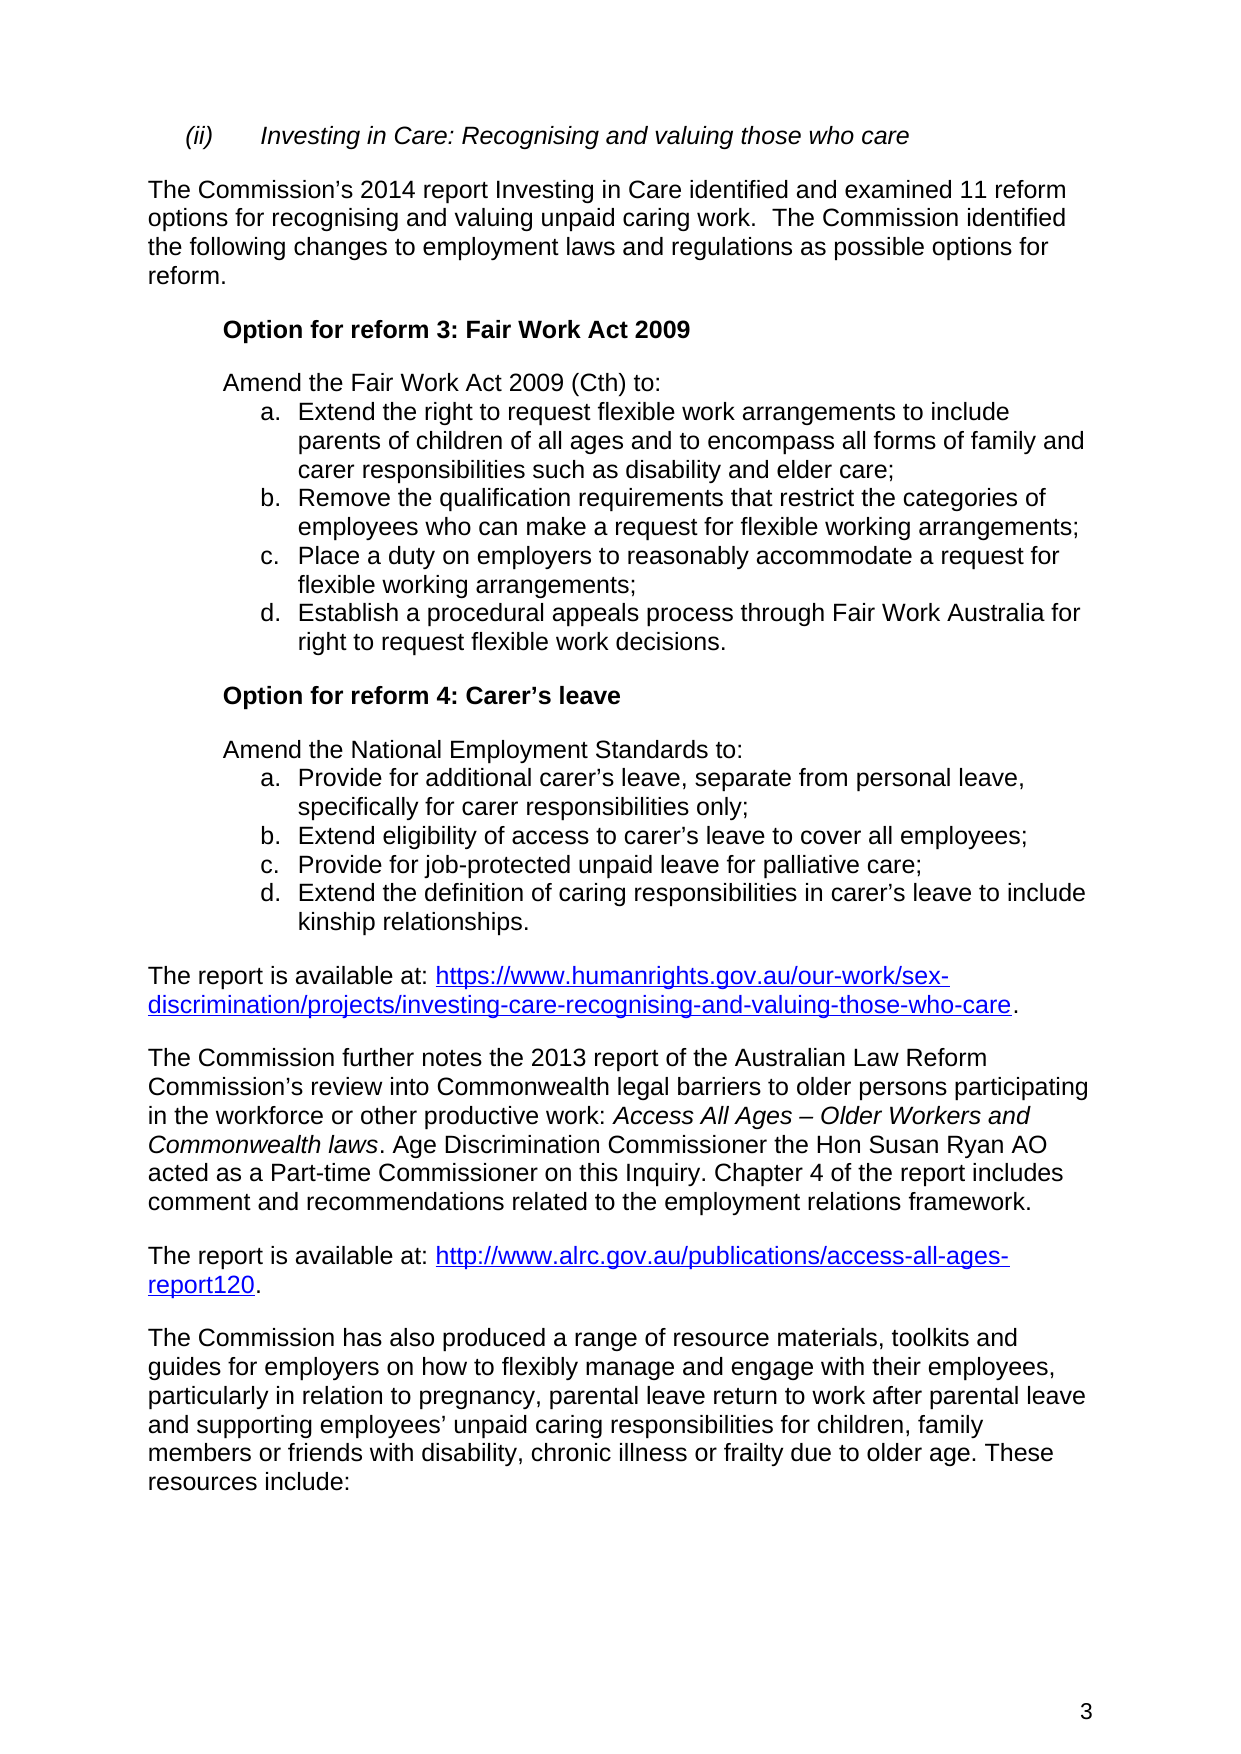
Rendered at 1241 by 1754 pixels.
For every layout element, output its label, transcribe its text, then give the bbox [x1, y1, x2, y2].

list Provide for additional carer’s leave, separate from personal leave, specifically for carer responsibilities only; [260, 763, 1092, 821]
list Investing in Care: Recognising and valuing those who care [185, 121, 1092, 149]
list Establish a procedural appeals process through Fair Work Australia for right to request flexible work decisions. [260, 598, 1092, 656]
text Option for reform 4: Carer’s leave [223, 681, 1092, 709]
text The Commission further notes the 2013 report of the Australian Law Reform Commission’s review into Commonwealth legal barriers to older persons participating in the workforce or other productive work: Access All Ages – Older Workers and Commonwealth laws. Age Discrimination Commissioner the Hon Susan Ryan AO acted as a Part-time Commissioner on this Inquiry. Chapter 4 of the report includes comment and recommendations related to the employment relations framework. [148, 1043, 1092, 1216]
list Extend the definition of caring responsibilities in carer’s leave to include kinship relationships. [260, 878, 1092, 936]
list Remove the qualification requirements that restrict the categories of employees who can make a request for flexible working arrangements; [260, 483, 1092, 541]
text The report is available at: https://www.humanrights.gov.au/our-work/sex-discrimination/projects/investing-care-recognising-and-valuing-those-who-care. [148, 961, 1092, 1018]
list Place a duty on employers to reasonably accommodate a request for flexible working arrangements; [260, 541, 1092, 598]
text Option for reform 3: Fair Work Act 2009 [223, 314, 1092, 343]
text Amend the National Employment Standards to: [223, 734, 1092, 763]
text The Commission has also produced a range of resource materials, toolkits and guides for employers on how to flexibly manage and engage with their employees, particularly in relation to pregnancy, parental leave return to work after parental leave and supporting employees’ unpaid caring responsibilities for children, family members or friends with disability, chronic illness or frailty due to older age. These resources include: [148, 1323, 1092, 1496]
text The Commission’s 2014 report Investing in Care identified and examined 11 reform options for recognising and valuing unpaid caring work. The Commission identified the following changes to employment laws and regulations as possible options for reform. [148, 174, 1092, 289]
text Amend the Fair Work Act 2009 (Cth) to: [223, 368, 1092, 397]
text The report is available at: http://www.alrc.gov.au/publications/access-all-ages-report120. [148, 1241, 1092, 1298]
list Extend eligibility of access to carer’s leave to cover all employees; [260, 821, 1092, 849]
list Provide for job-protected unpaid leave for palliative care; [260, 849, 1092, 878]
list Extend the right to request flexible work arrangements to include parents of children of all ages and to encompass all forms of family and carer responsibilities such as disability and elder care; [260, 397, 1092, 483]
